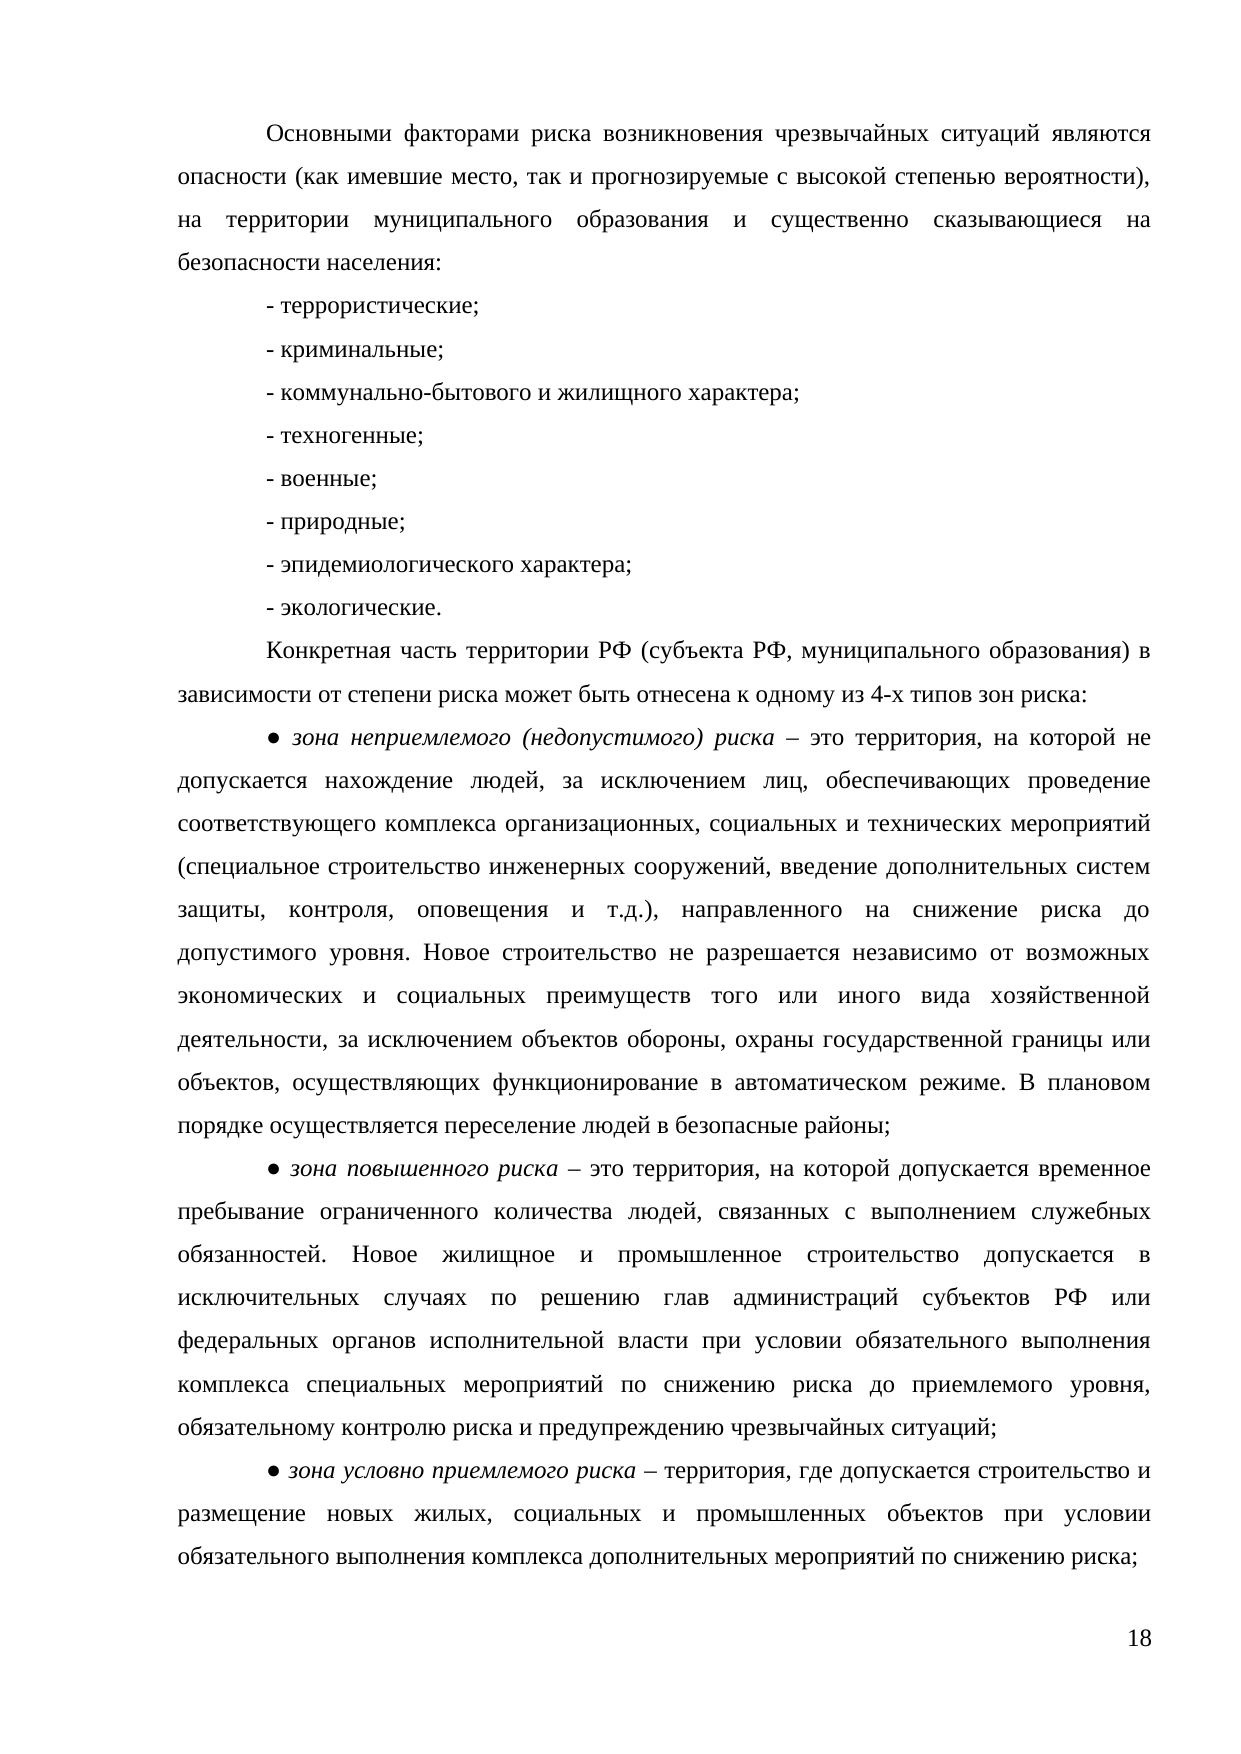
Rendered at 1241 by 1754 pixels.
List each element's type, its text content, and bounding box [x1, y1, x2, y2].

text ● зона неприемлемого (недопустимого) риска – это территория, на которой не допускается нахождение людей, за исключением лиц, обеспечивающих проведение соответствующего комплекса организационных, социальных и технических мероприятий (специальное строительство инженерных сооружений, введение дополнительных систем защиты, контроля, оповещения и т.д.), направленного на снижение риска до допустимого уровня. Новое строительство не разрешается независимо от возможных экономических и социальных преимуществ того или иного вида хозяйственной деятельности, за исключением объектов обороны, охраны государственной границы или объектов, осуществляющих функционирование в автоматическом режиме. В плановом порядке осуществляется переселение людей в безопасные районы; [177, 722, 1152, 1139]
text - военные; [177, 463, 1152, 492]
text - техногенные; [177, 420, 1152, 449]
text Основными факторами риска возникновения чрезвычайных ситуаций являются опасности (как имевшие место, так и прогнозируемые с высокой степенью вероятности), на территории муниципального образования и существенно сказывающиеся на безопасности населения: [177, 118, 1152, 276]
text - террористические; [177, 291, 1152, 319]
text Конкретная часть территории РФ (субъекта РФ, муниципального образования) в зависимости от степени риска может быть отнесена к одному из 4-х типов зон риска: [177, 636, 1152, 707]
text - криминальные; [177, 334, 1152, 362]
text ● зона условно приемлемого риска – территория, где допускается строительство и размещение новых жилых, социальных и промышленных объектов при условии обязательного выполнения комплекса дополнительных мероприятий по снижению риска; [177, 1455, 1152, 1570]
text - коммунально-бытового и жилищного характера; [177, 377, 1152, 406]
text ● зона повышенного риска – это территория, на которой допускается временное пребывание ограниченного количества людей, связанных с выполнением служебных обязанностей. Новое жилищное и промышленное строительство допускается в исключительных случаях по решению глав администраций субъектов РФ или федеральных органов исполнительной власти при условии обязательного выполнения комплекса специальных мероприятий по снижению риска до приемлемого уровня, обязательному контролю риска и предупреждению чрезвычайных ситуаций; [177, 1153, 1152, 1441]
text - эпидемиологического характера; [177, 549, 1152, 578]
text - экологические. [177, 592, 1152, 621]
text - природные; [177, 506, 1152, 535]
